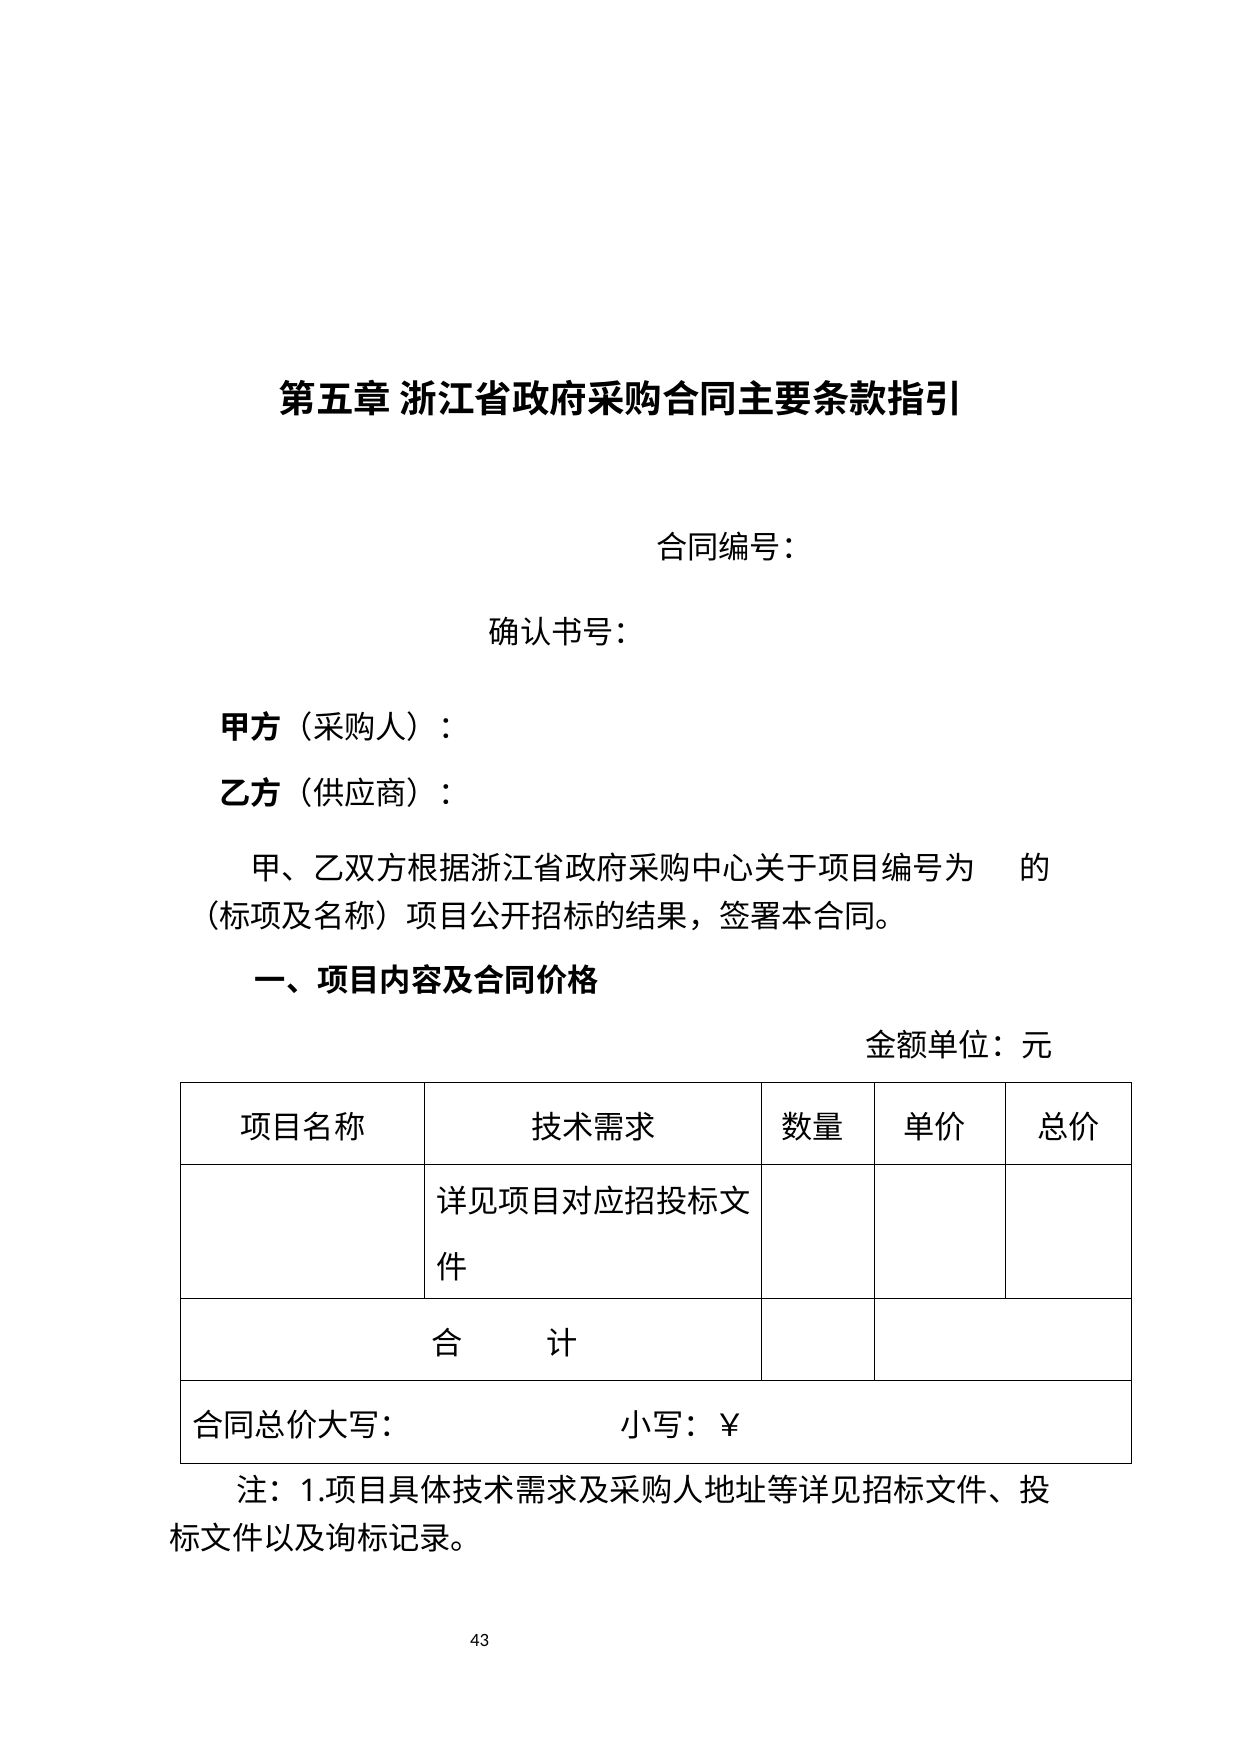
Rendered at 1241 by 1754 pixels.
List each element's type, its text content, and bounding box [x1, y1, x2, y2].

table_cell 合 计 [181, 1299, 761, 1380]
text 甲、乙双方根据浙江省政府采购中心关于项目编号为 的（标项及名称）项目公开招标的结果，签署本合同。 [188, 841, 1052, 937]
table_header 单价 [875, 1083, 1005, 1164]
table_cell [181, 1165, 424, 1298]
text 金额单位：元 [188, 1018, 1052, 1066]
text 合同编号： [188, 522, 1052, 568]
table_header 项目名称 [181, 1083, 424, 1164]
text 第五章 浙江省政府采购合同主要条款指引 [188, 362, 1052, 429]
table_cell [762, 1165, 874, 1298]
text 一、项目内容及合同价格 [188, 953, 1052, 1001]
table_header 技术需求 [425, 1083, 761, 1164]
text 乙方（供应商）： [188, 758, 1052, 824]
table_cell 详见项目对应招投标文件 [425, 1165, 761, 1298]
table_cell [762, 1299, 874, 1380]
table_header 总价 [1006, 1083, 1131, 1164]
table_cell [875, 1299, 1131, 1380]
text 确认书号： [188, 607, 1052, 652]
text 注：1.项目具体技术需求及采购人地址等详见招标文件、投标文件以及询标记录。 [169, 1463, 1052, 1559]
table_cell [875, 1165, 1005, 1298]
table_cell 合同总价大写： 小写：￥ [181, 1381, 1131, 1462]
table_cell [1006, 1165, 1131, 1298]
table_header 数量 [762, 1083, 874, 1164]
text 甲方（采购人）： [188, 691, 1052, 758]
